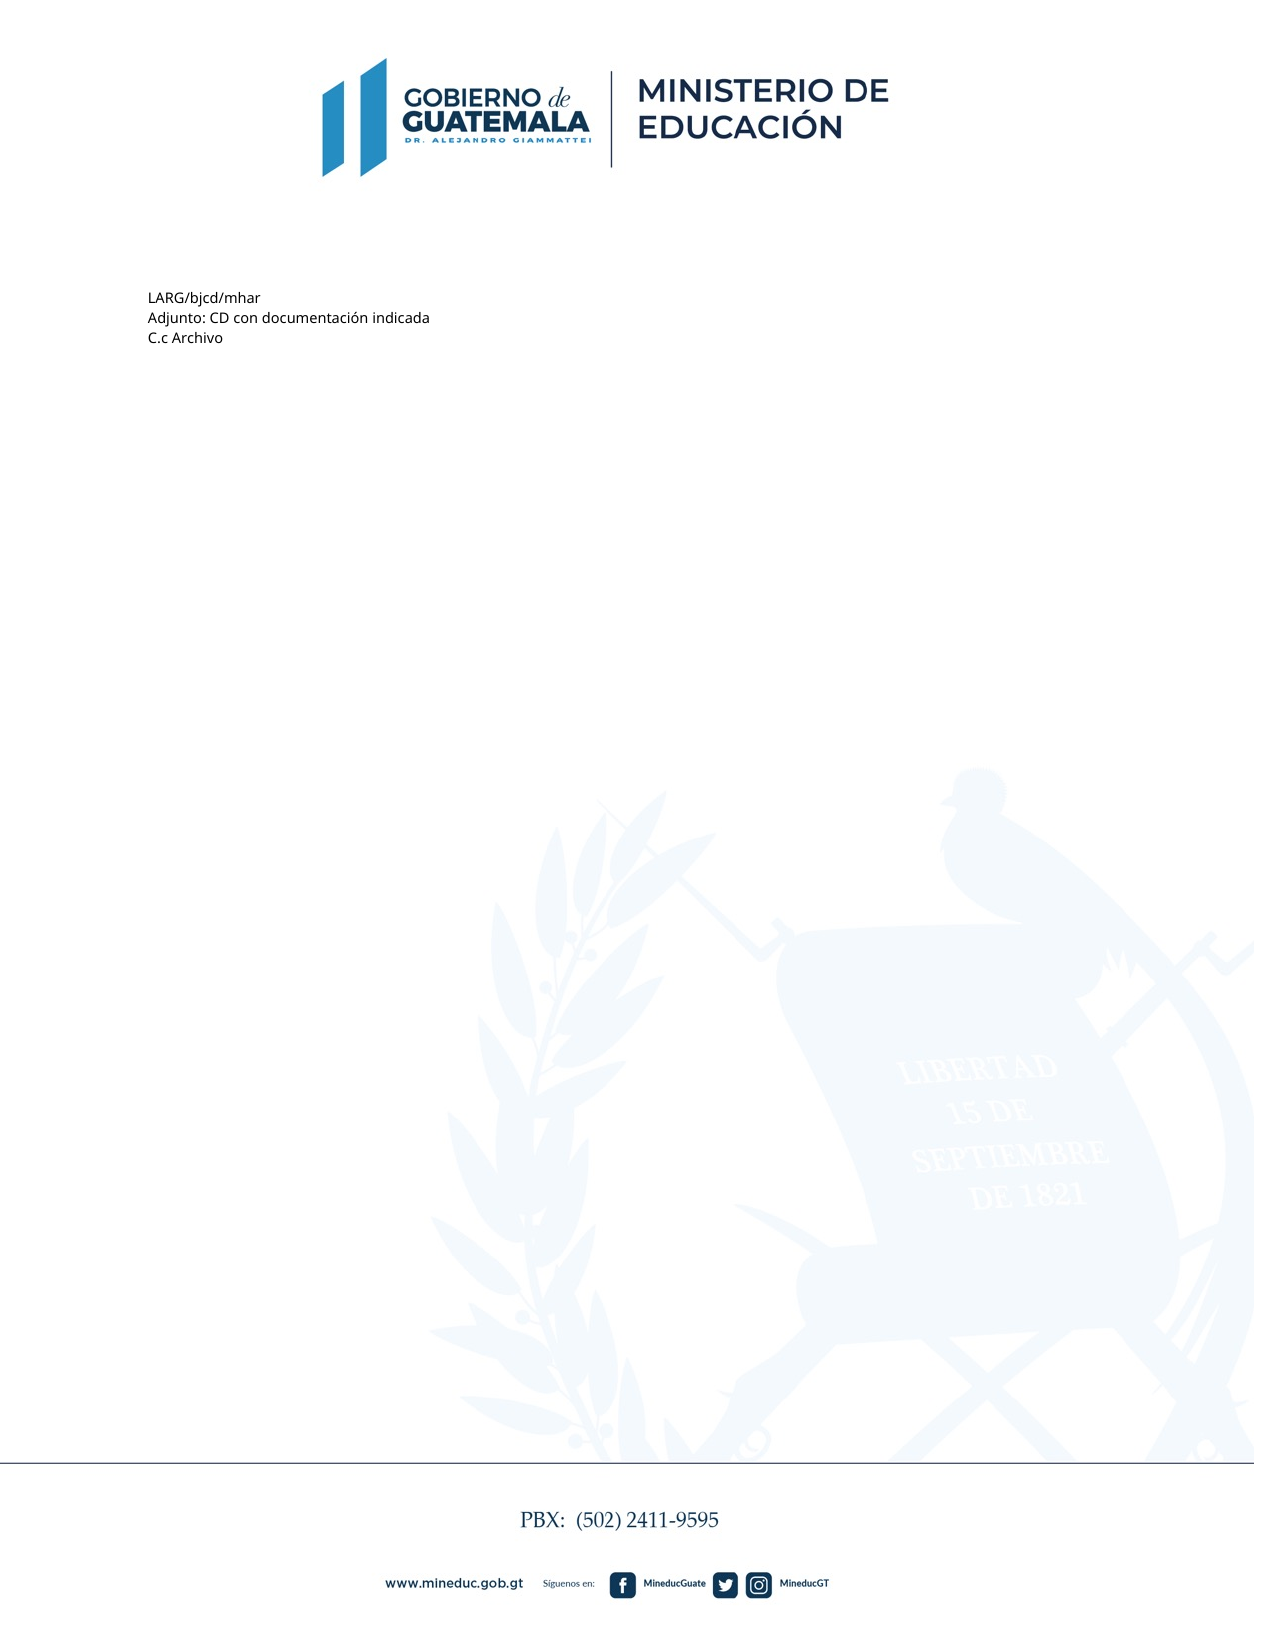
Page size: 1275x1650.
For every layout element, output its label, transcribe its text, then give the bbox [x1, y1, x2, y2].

text Adjunto: CD con documentación indicada [148, 308, 1127, 327]
text LARG/bjcd/mhar [148, 288, 1127, 308]
text C.c Archivo [148, 327, 1127, 347]
picture [0, 0, 1254, 1650]
